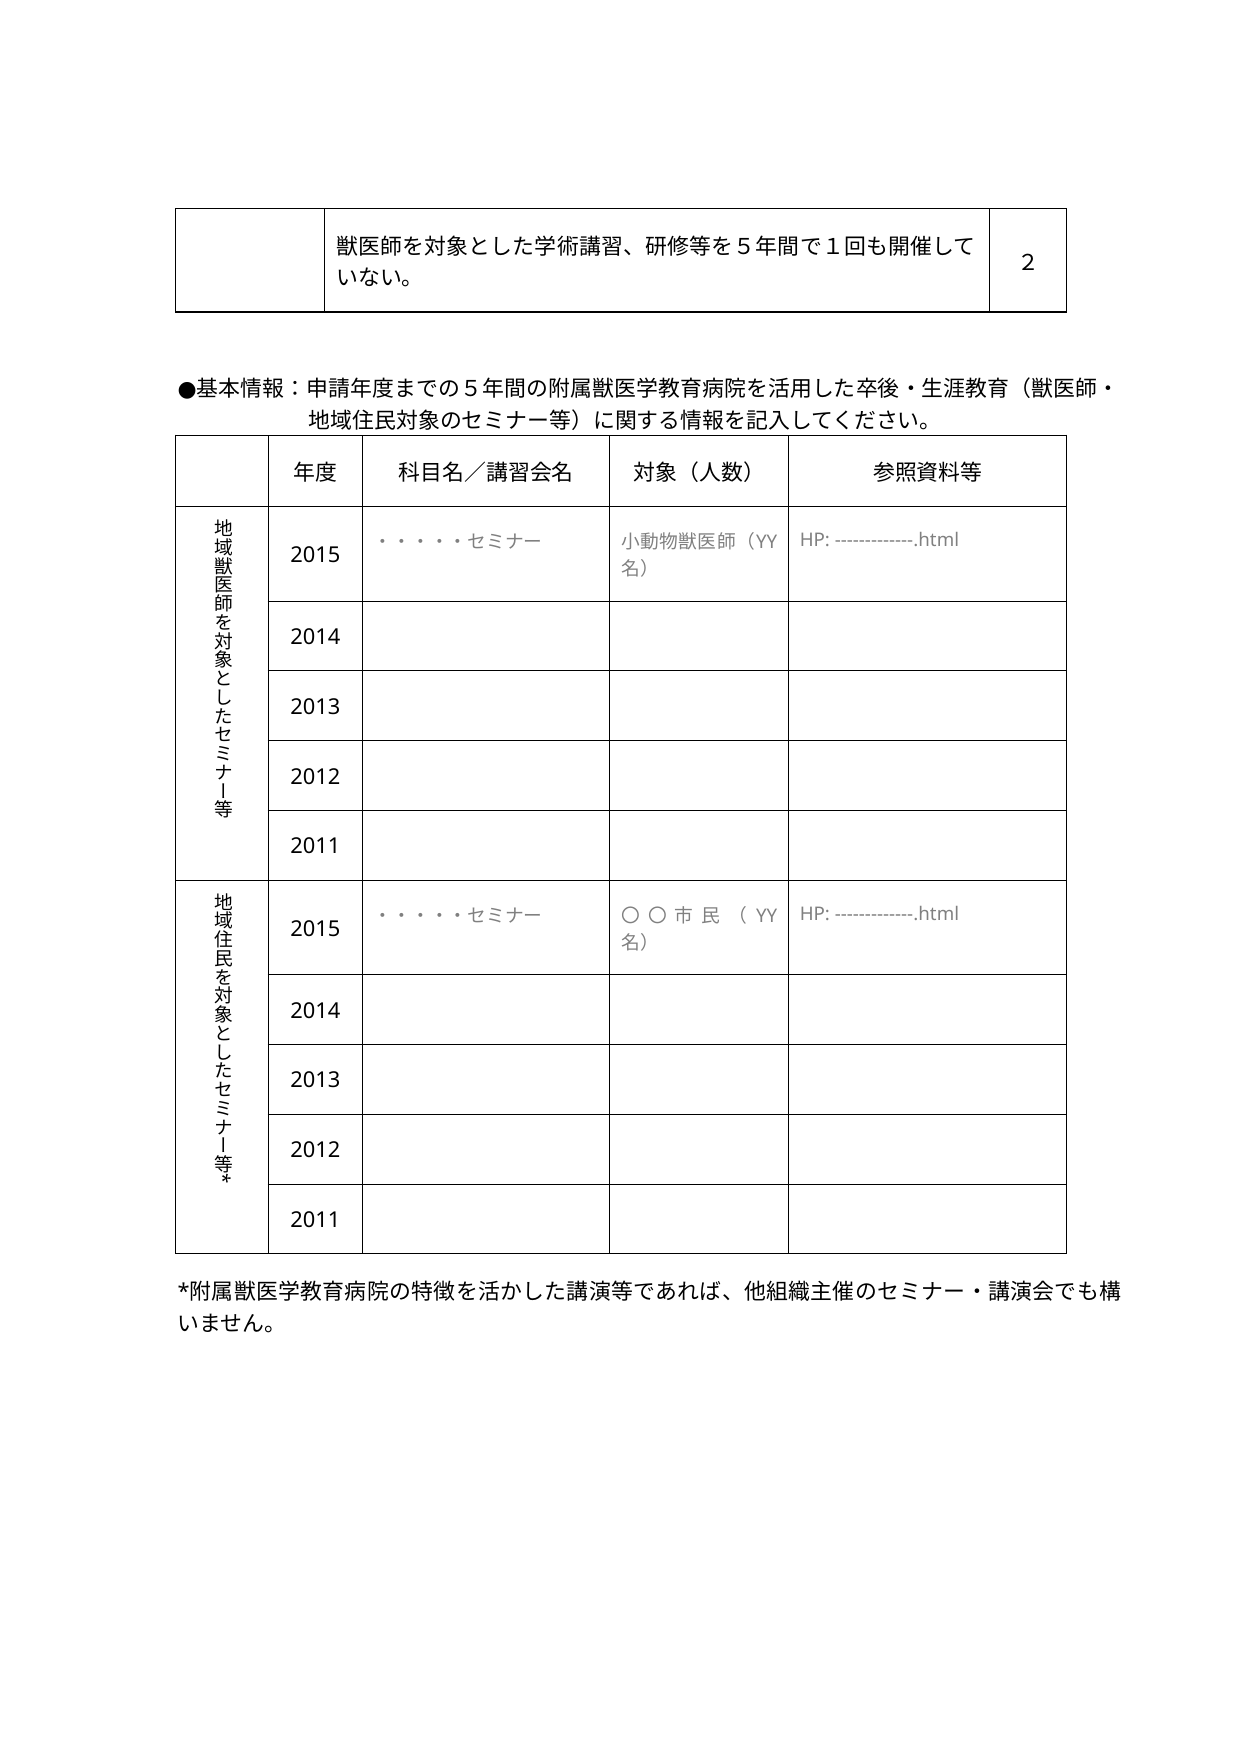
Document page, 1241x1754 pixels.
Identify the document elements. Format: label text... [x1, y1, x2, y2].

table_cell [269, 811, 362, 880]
text ●基本情報：申請年度までの５年間の附属獣医学教育病院を活用した卒後・生涯教育（獣医師・地域住民対象のセミナー等）に関する情報を記入してください。 [177, 371, 1122, 434]
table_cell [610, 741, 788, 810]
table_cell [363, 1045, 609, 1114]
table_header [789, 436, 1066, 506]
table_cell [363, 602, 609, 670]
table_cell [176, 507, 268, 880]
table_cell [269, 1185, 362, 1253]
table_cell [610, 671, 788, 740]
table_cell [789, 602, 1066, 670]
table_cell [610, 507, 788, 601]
text *附属獣医学教育病院の特徴を活かした講演等であれば、他組織主催のセミナー・講演会でも構いません。 [177, 1274, 1122, 1337]
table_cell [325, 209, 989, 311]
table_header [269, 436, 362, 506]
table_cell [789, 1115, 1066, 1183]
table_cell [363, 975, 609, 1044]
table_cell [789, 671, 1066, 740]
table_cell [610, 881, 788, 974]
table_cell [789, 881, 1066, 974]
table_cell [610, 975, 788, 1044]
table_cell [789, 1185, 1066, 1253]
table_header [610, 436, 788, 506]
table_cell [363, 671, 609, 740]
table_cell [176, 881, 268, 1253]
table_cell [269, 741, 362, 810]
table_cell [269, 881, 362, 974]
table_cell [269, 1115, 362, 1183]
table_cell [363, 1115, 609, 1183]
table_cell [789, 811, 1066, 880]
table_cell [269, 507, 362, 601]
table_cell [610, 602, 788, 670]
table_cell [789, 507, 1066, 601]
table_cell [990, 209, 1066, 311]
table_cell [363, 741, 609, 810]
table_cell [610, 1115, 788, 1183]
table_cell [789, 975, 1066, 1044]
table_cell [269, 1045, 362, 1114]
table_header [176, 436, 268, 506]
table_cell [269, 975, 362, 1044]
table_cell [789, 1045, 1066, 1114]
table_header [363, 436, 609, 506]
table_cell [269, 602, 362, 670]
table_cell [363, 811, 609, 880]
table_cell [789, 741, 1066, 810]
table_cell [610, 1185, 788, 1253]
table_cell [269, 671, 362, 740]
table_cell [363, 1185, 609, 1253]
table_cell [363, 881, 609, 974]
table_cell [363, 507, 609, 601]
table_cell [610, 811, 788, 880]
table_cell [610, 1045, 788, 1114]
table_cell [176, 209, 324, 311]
